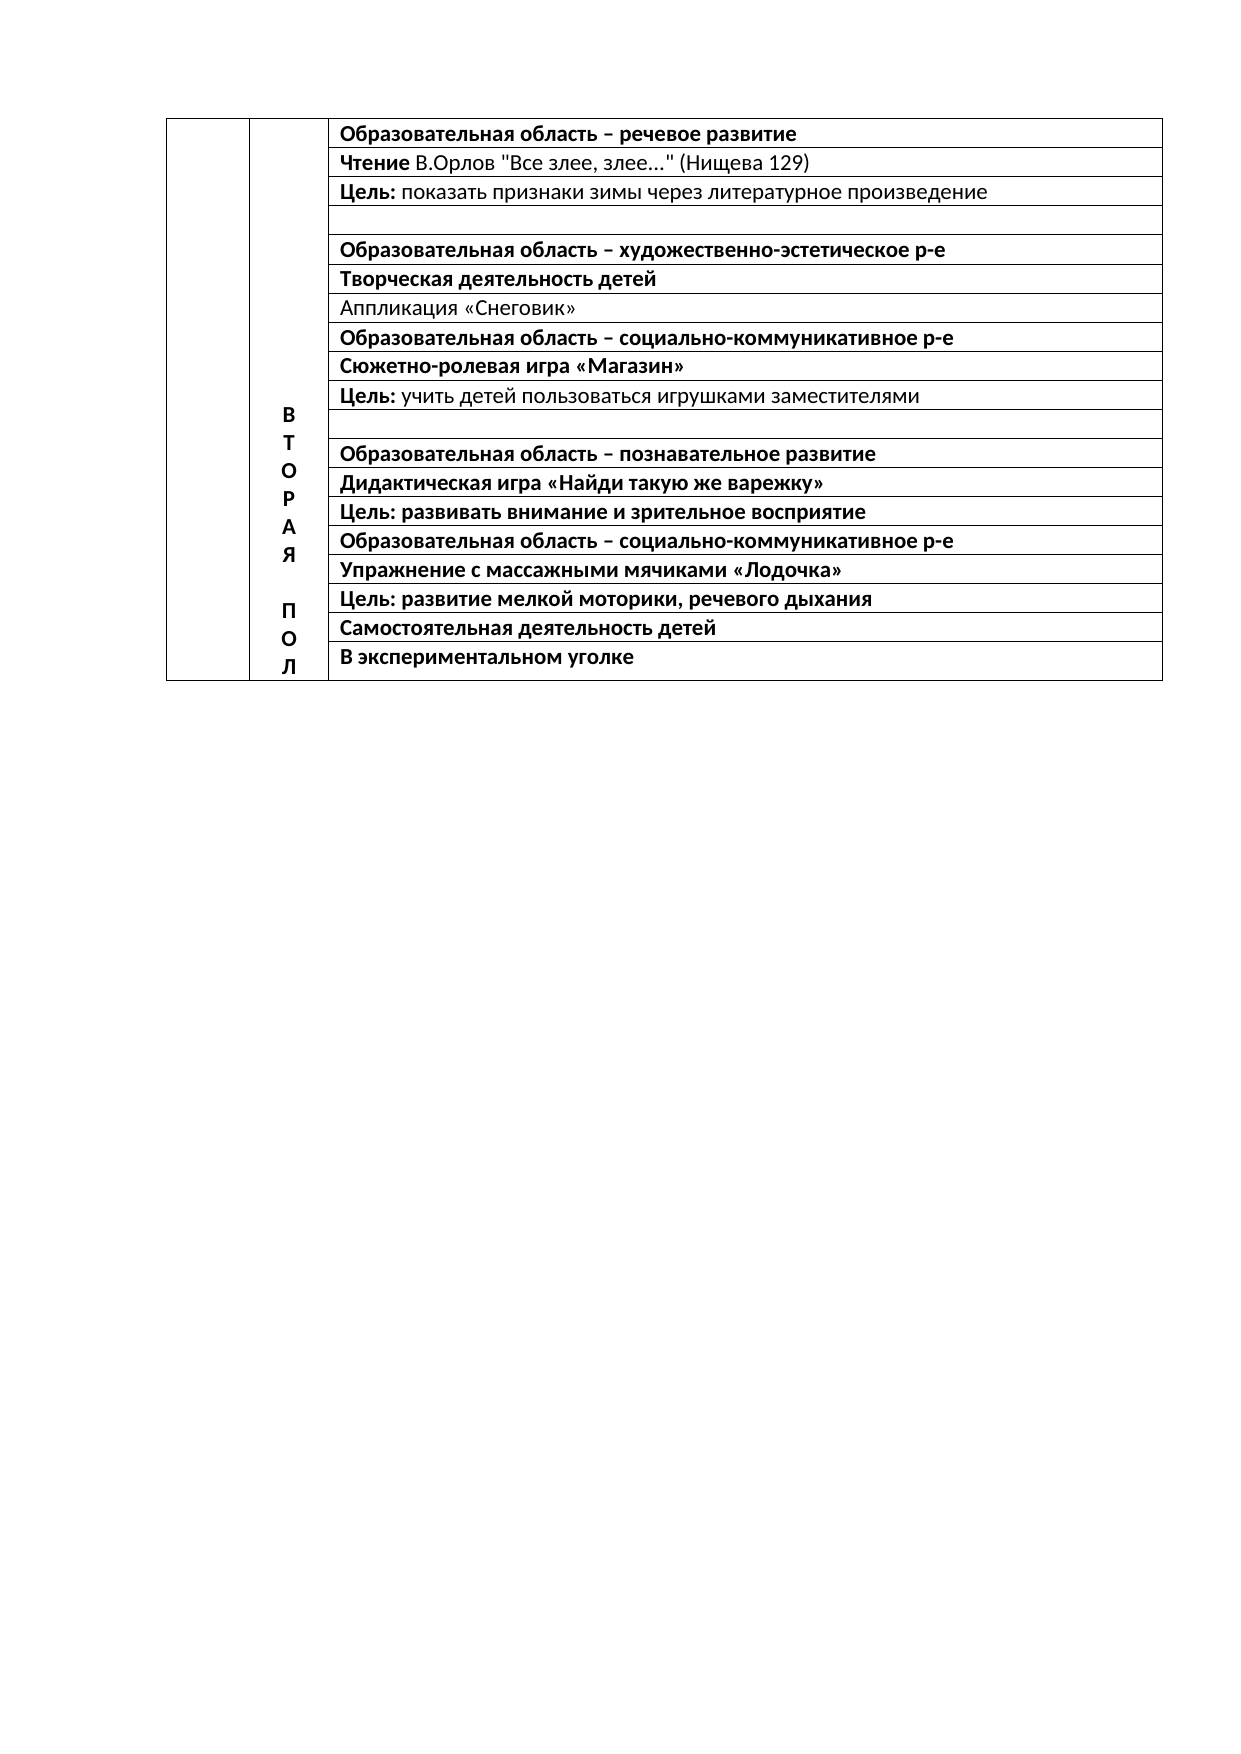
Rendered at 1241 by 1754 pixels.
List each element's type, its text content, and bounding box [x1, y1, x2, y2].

table_cell Образовательная область – речевое развитие [329, 119, 1162, 147]
table_cell Упражнение с массажными мячиками «Лодочка» [329, 555, 1162, 583]
table_cell Цель: развивать внимание и зрительное восприятие [329, 497, 1162, 525]
table_cell Цель: показать признаки зимы через литературное произведение [329, 177, 1162, 205]
table_cell Образовательная область – познавательное развитие [329, 439, 1162, 467]
table_cell Аппликация «Снеговик» [329, 294, 1162, 322]
table_cell Творческая деятельность детей [329, 265, 1162, 292]
table_cell В экспериментальном уголке [329, 642, 1162, 679]
table_cell Самостоятельная деятельность детей [329, 613, 1162, 641]
table_cell Образовательная область – социально-коммуникативное р-е [329, 526, 1162, 554]
table_cell Цель: развитие мелкой моторики, речевого дыхания [329, 584, 1162, 612]
table_cell Дидактическая игра «Найди такую же варежку» [329, 468, 1162, 496]
table_cell Чтение В.Орлов "Все злее, злее..." (Нищева 129) [329, 148, 1162, 176]
table_cell Образовательная область – художественно-эстетическое р-е [329, 235, 1162, 263]
table_cell Образовательная область – социально-коммуникативное р-е [329, 323, 1162, 351]
table_cell Сюжетно-ролевая игра «Магазин» [329, 352, 1162, 380]
table_cell Цель: учить детей пользоваться игрушками заместителями [329, 381, 1162, 409]
table_cell [329, 206, 1162, 234]
table_cell [329, 410, 1162, 438]
